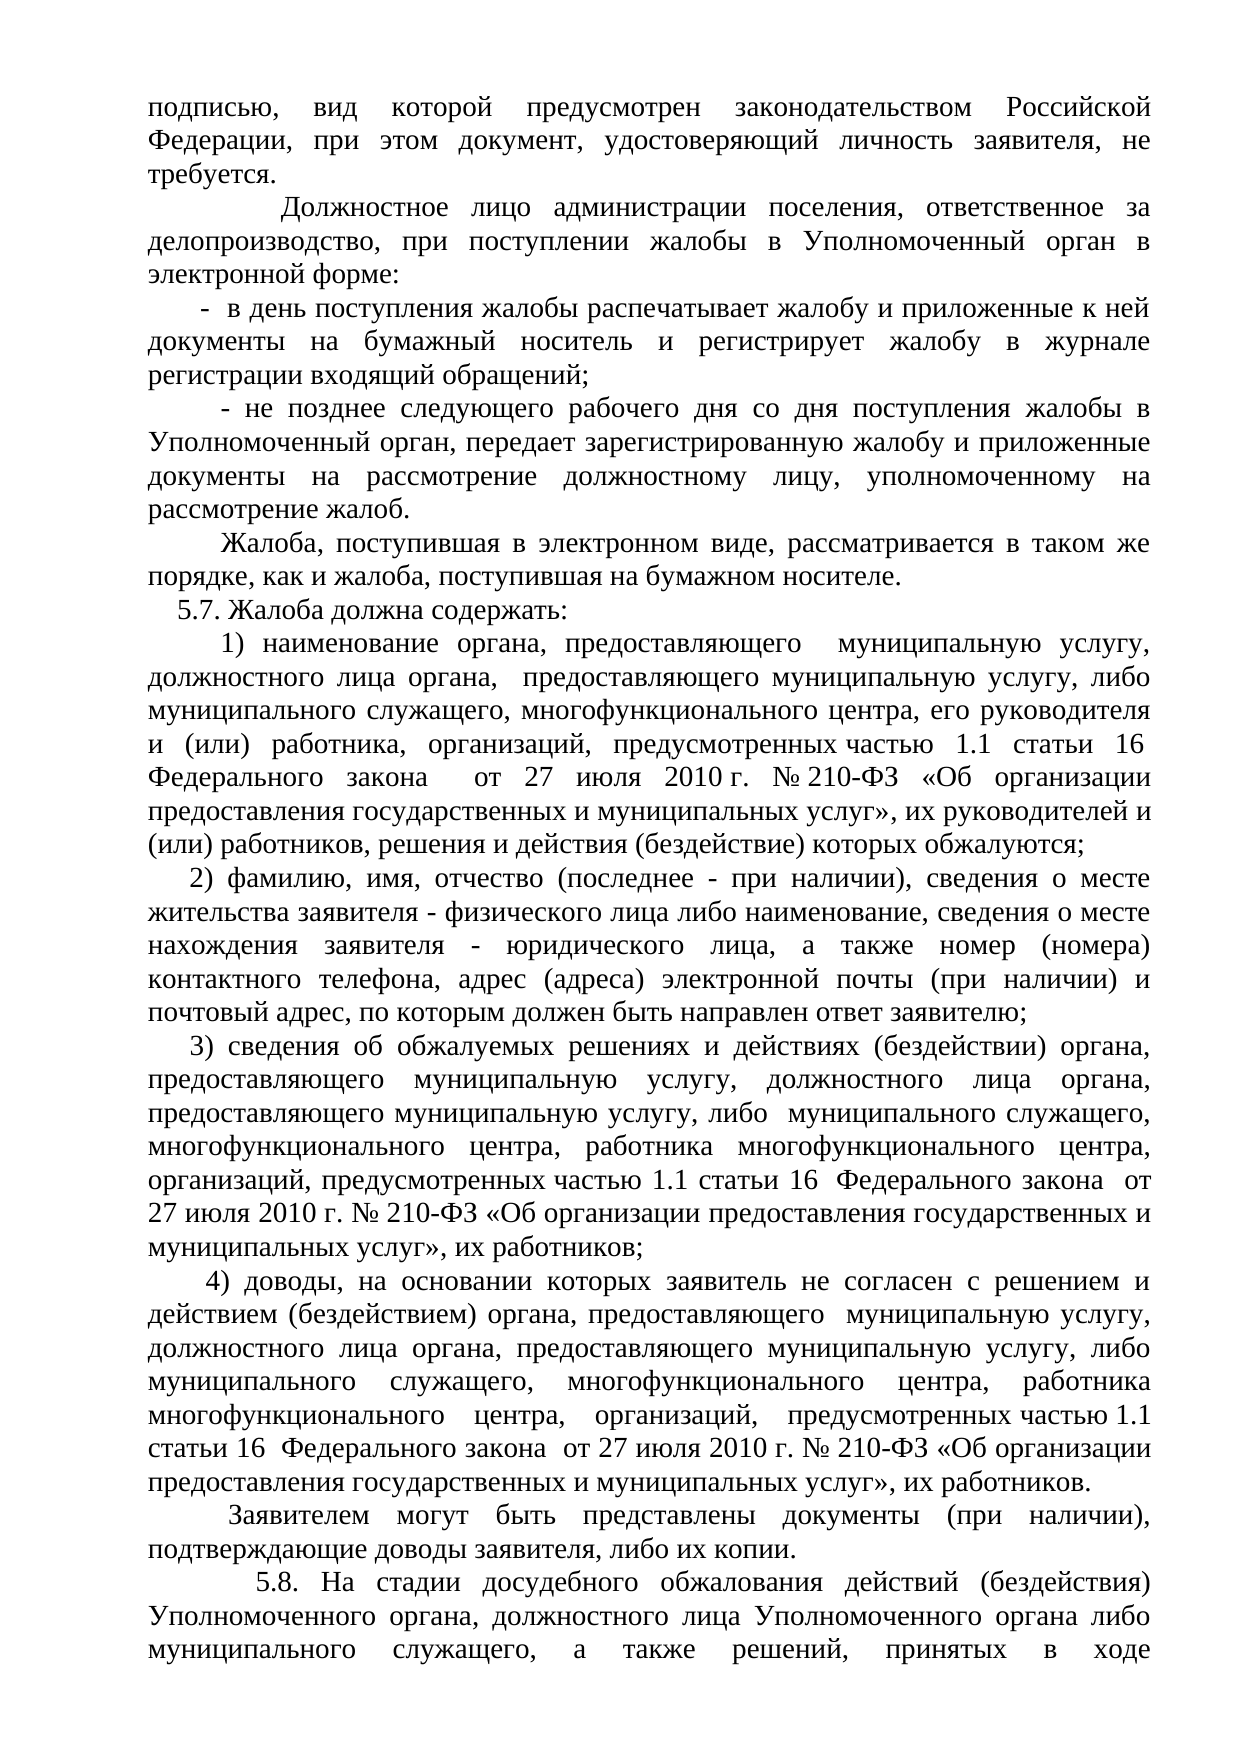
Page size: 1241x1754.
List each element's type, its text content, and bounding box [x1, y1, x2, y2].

text Жалоба, поступившая в электронном виде, рассматривается в таком же порядке, как и жалоба, поступившая на бумажном носителе. [148, 525, 1152, 592]
text Должностное лицо администрации поселения, ответственное за делопроизводство, при поступлении жалобы в Уполномоченный орган в электронной форме: [148, 189, 1152, 290]
text - не позднее следующего рабочего дня со дня поступления жалобы в Уполномоченный орган, передает зарегистрированную жалобу и приложенные документы на рассмотрение должностному лицу, уполномоченному на рассмотрение жалоб. [148, 391, 1152, 525]
text 2) фамилию, имя, отчество (последнее - при наличии), сведения о месте жительства заявителя - физического лица либо наименование, сведения о месте нахождения заявителя - юридического лица, а также номер (номера) контактного телефона, адрес (адреса) электронной почты (при наличии) и почтовый адрес, по которым должен быть направлен ответ заявителю; [148, 860, 1152, 1028]
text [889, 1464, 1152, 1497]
text 4) доводы, на основании которых заявитель не согласен с решением и действием (бездействием) органа, предоставляющего муниципальную услугу, должностного лица органа, предоставляющего муниципальную услугу, либо муниципального служащего, многофункционального центра, работника многофункционального центра, организаций, предусмотренных частью 1.1 статьи 16 Федерального закона от 27 июля 2010 г. № 210-ФЗ «Об организации предоставления государственных и муниципальных услуг», их работников. [148, 1263, 1152, 1464]
text - в день поступления жалобы распечатывает жалобу и приложенные к ней документы на бумажный носитель и регистрирует жалобу в журнале регистрации входящий обращений; [148, 290, 1152, 391]
text 5.7. Жалоба должна содержать: [148, 592, 1152, 625]
text Заявителем могут быть представлены документы (при наличии), подтверждающие доводы заявителя, либо их копии. [148, 1497, 1152, 1564]
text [148, 1564, 1152, 1665]
text 1) наименование органа, предоставляющего муниципальную услугу, должностного лица органа, предоставляющего муниципальную услугу, либо муниципального служащего, многофункционального центра, его руководителя и (или) работника, организаций, предусмотренных частью 1.1 статьи 16 Федерального закона от 27 июля 2010 г. № 210-ФЗ «Об организации предоставления государственных и муниципальных услуг», их руководителей и (или) работников, решения и действия (бездействие) которых обжалуются; [148, 625, 1152, 860]
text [148, 89, 1152, 189]
text 3) сведения об обжалуемых решениях и действиях (бездействии) органа, предоставляющего муниципальную услугу, должностного лица органа, предоставляющего муниципальную услугу, либо муниципального служащего, многофункционального центра, работника многофункционального центра, организаций, предусмотренных частью 1.1 статьи 16 Федерального закона от 27 июля 2010 г. № 210-ФЗ «Об организации предоставления государственных и муниципальных услуг», их работников; [148, 1028, 1152, 1196]
